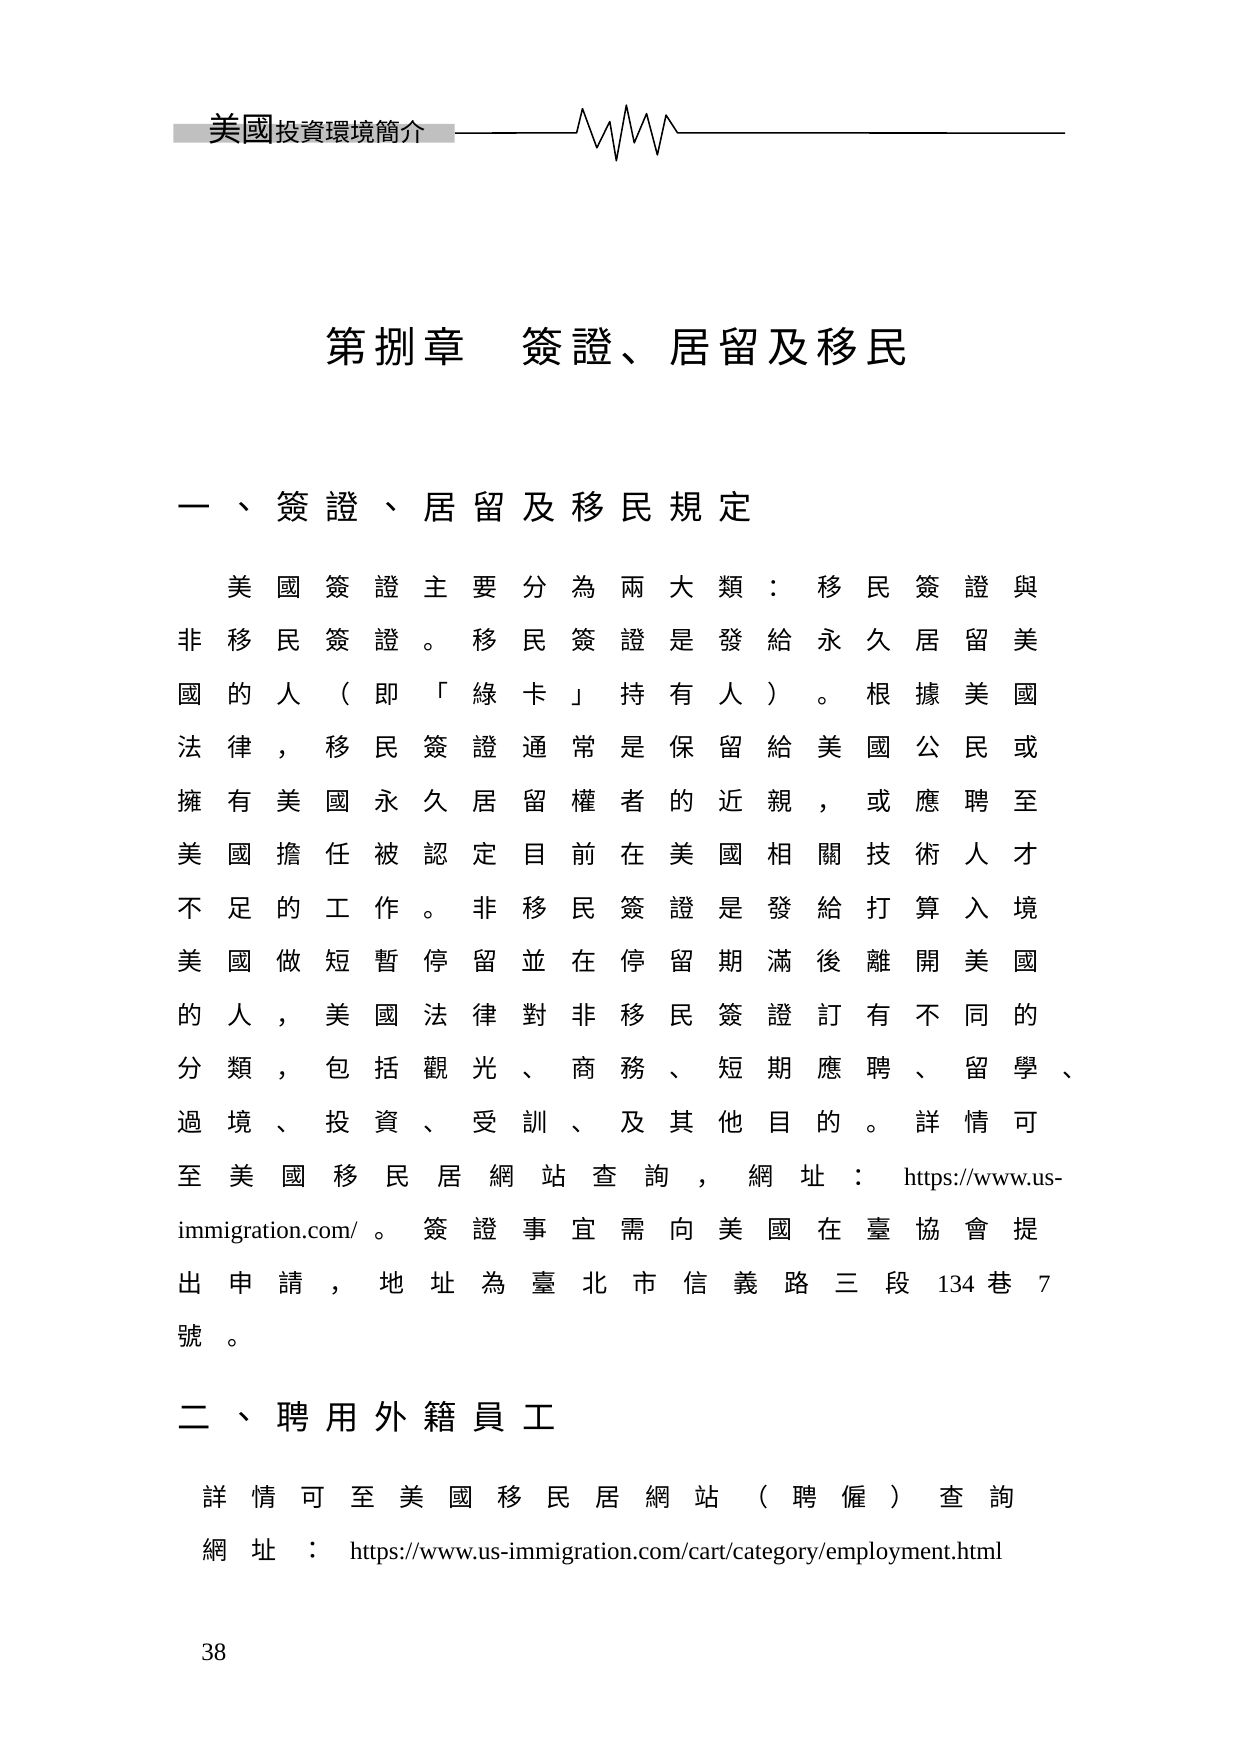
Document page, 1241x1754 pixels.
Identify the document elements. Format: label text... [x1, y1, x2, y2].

text 二、聘用外籍員工 [178, 1388, 1063, 1442]
text 詳情可至美國移民居網站（聘僱）查詢 [202, 1469, 1063, 1522]
text 美國簽證主要分為兩大類：移民簽證與非移民簽證。移民簽證是發給永久居留美國的人（即「綠卡」持有人）。根據美國法律，移民簽證通常是保留給美國公民或擁有美國永久居留權者的近親，或應聘至美國擔任被認定目前在美國相關技術人才不足的工作。非移民簽證是發給打算入境美國做短暫停留並在停留期滿後離開美國的人，美國法律對非移民簽證訂有不同的分類，包括觀光、商務、短期應聘、留學、過境、投資、受訓、及其他目的。詳情可至美國移民居網站查詢，網址：https://www.us-immigration.com/。簽證事宜需向美國在臺協會提出申請，地址為臺北市信義路三段134巷7號。 [178, 558, 1063, 1362]
text 第捌章 簽證、居留及移民 [178, 291, 1063, 398]
text 網址：https://www.us-immigration.com/cart/category/employment.html [202, 1522, 1063, 1576]
text 一、簽證、居留及移民規定 [178, 478, 1063, 532]
